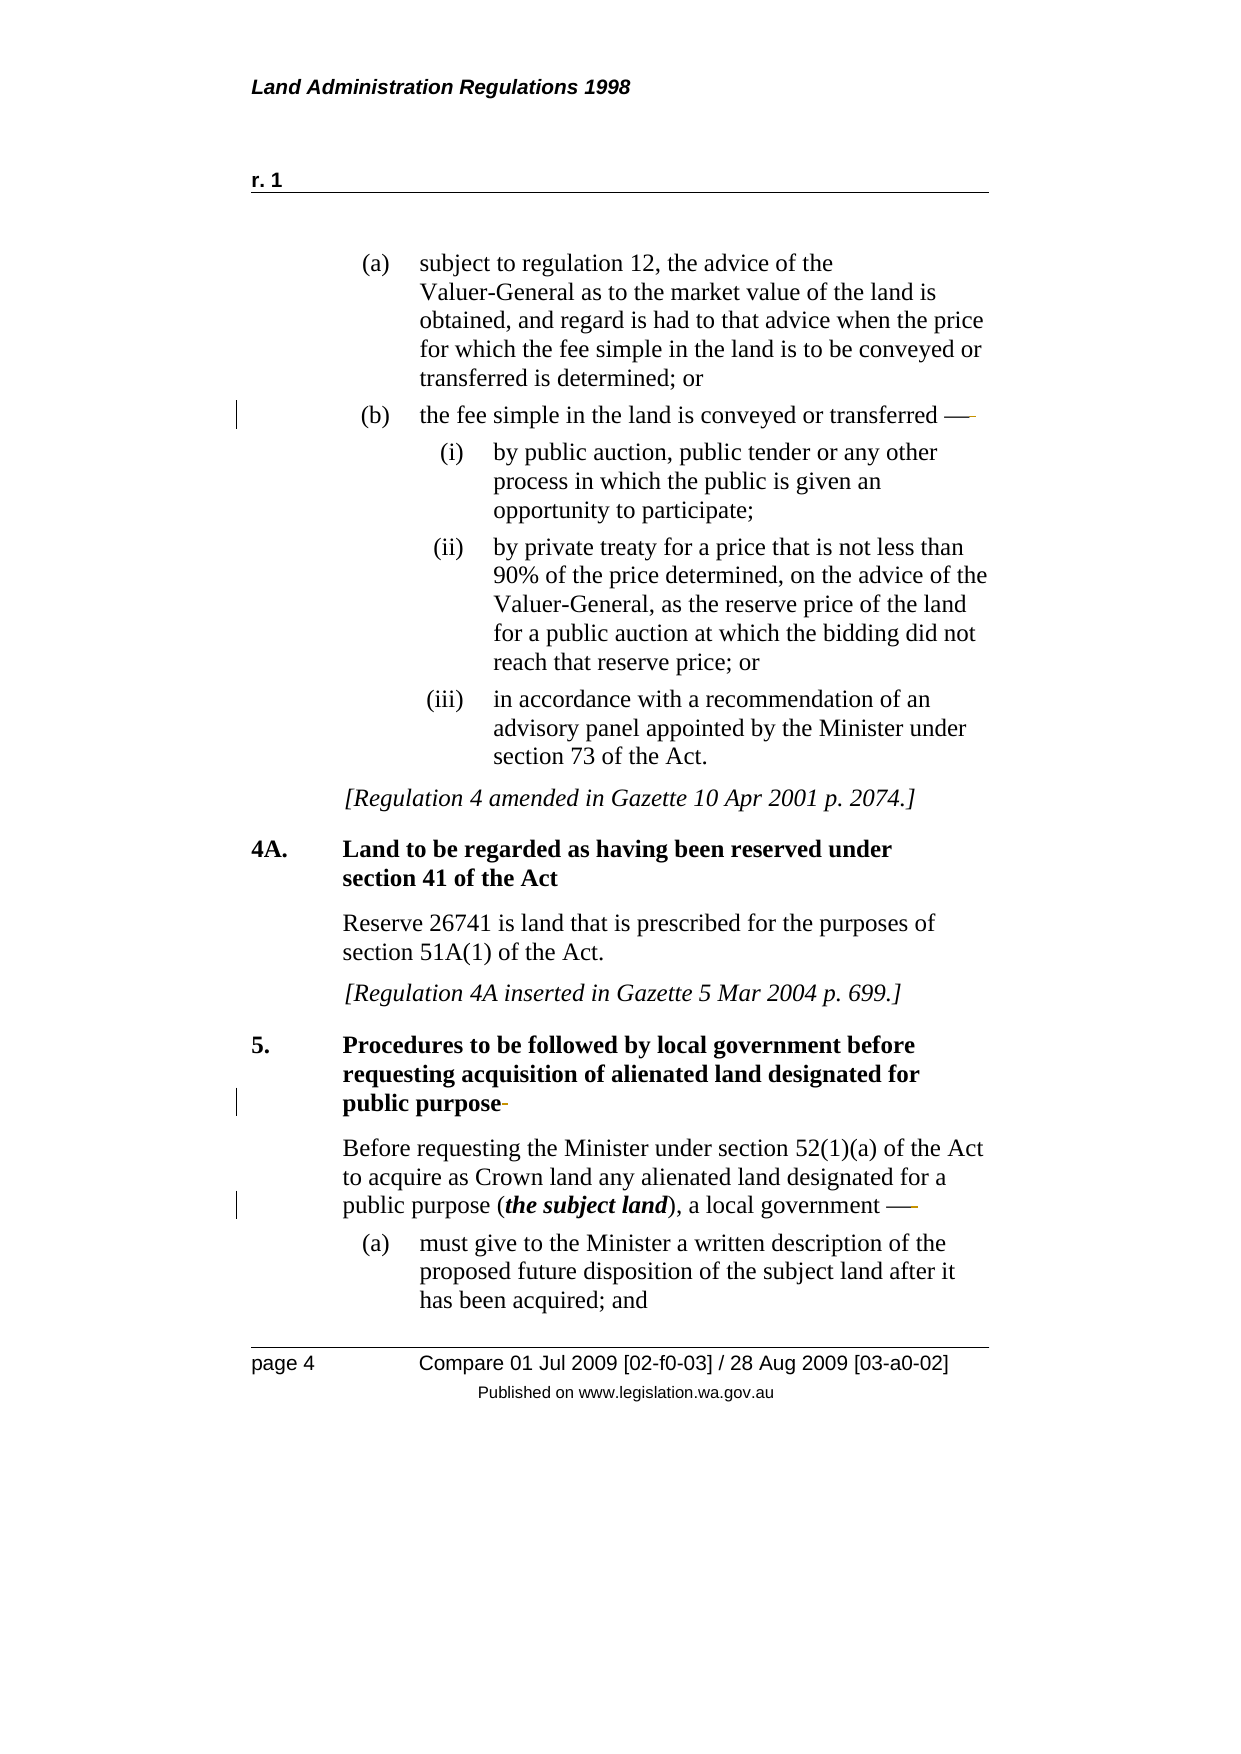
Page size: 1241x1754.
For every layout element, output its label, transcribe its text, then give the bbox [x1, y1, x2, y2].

text (iii) in accordance with a recommendation of an advisory panel appointed by the Minister under section 73 of the Act. [251, 684, 989, 770]
text [Regulation 4 amended in Gazette 10 Apr 2001 p. 2074.] [251, 783, 989, 811]
text (i) by public auction, public tender or any other process in which the public is given an opportunity to participate; [251, 437, 989, 523]
text (b) the fee simple in the land is conveyed or transferred — [251, 400, 989, 429]
subtitle 5. Procedures to be followed by local government before requesting acquisition of alienated land designated for public purpose [251, 1030, 989, 1116]
text (a) subject to regulation 12, the advice of the Valuer-General as to the market value of the land is obtained, and regard is had to that advice when the price for which the fee simple in the land is to be conveyed or transferred is determined; or [251, 248, 989, 392]
text [Regulation 4A inserted in Gazette 5 Mar 2004 p. 699.] [251, 978, 989, 1007]
text (ii) by private treaty for a price that is not less than 90% of the price determined, on the advice of the Valuer-General, as the reserve price of the land for a public auction at which the bidding did not reach that reserve price; or [251, 532, 989, 676]
text (a) must give to the Minister a written description of the proposed future disposition of the subject land after it has been acquired; and [251, 1228, 989, 1314]
subtitle 4A. Land to be regarded as having been reserved under section 41 of the Act [251, 834, 989, 892]
text Before requesting the Minister under section 52(1)(a) of the Act to acquire as Crown land any alienated land designated for a public purpose (the subject land), a local government — [251, 1133, 989, 1219]
text Reserve 26741 is land that is prescribed for the purposes of section 51A(1) of the Act. [251, 908, 989, 966]
